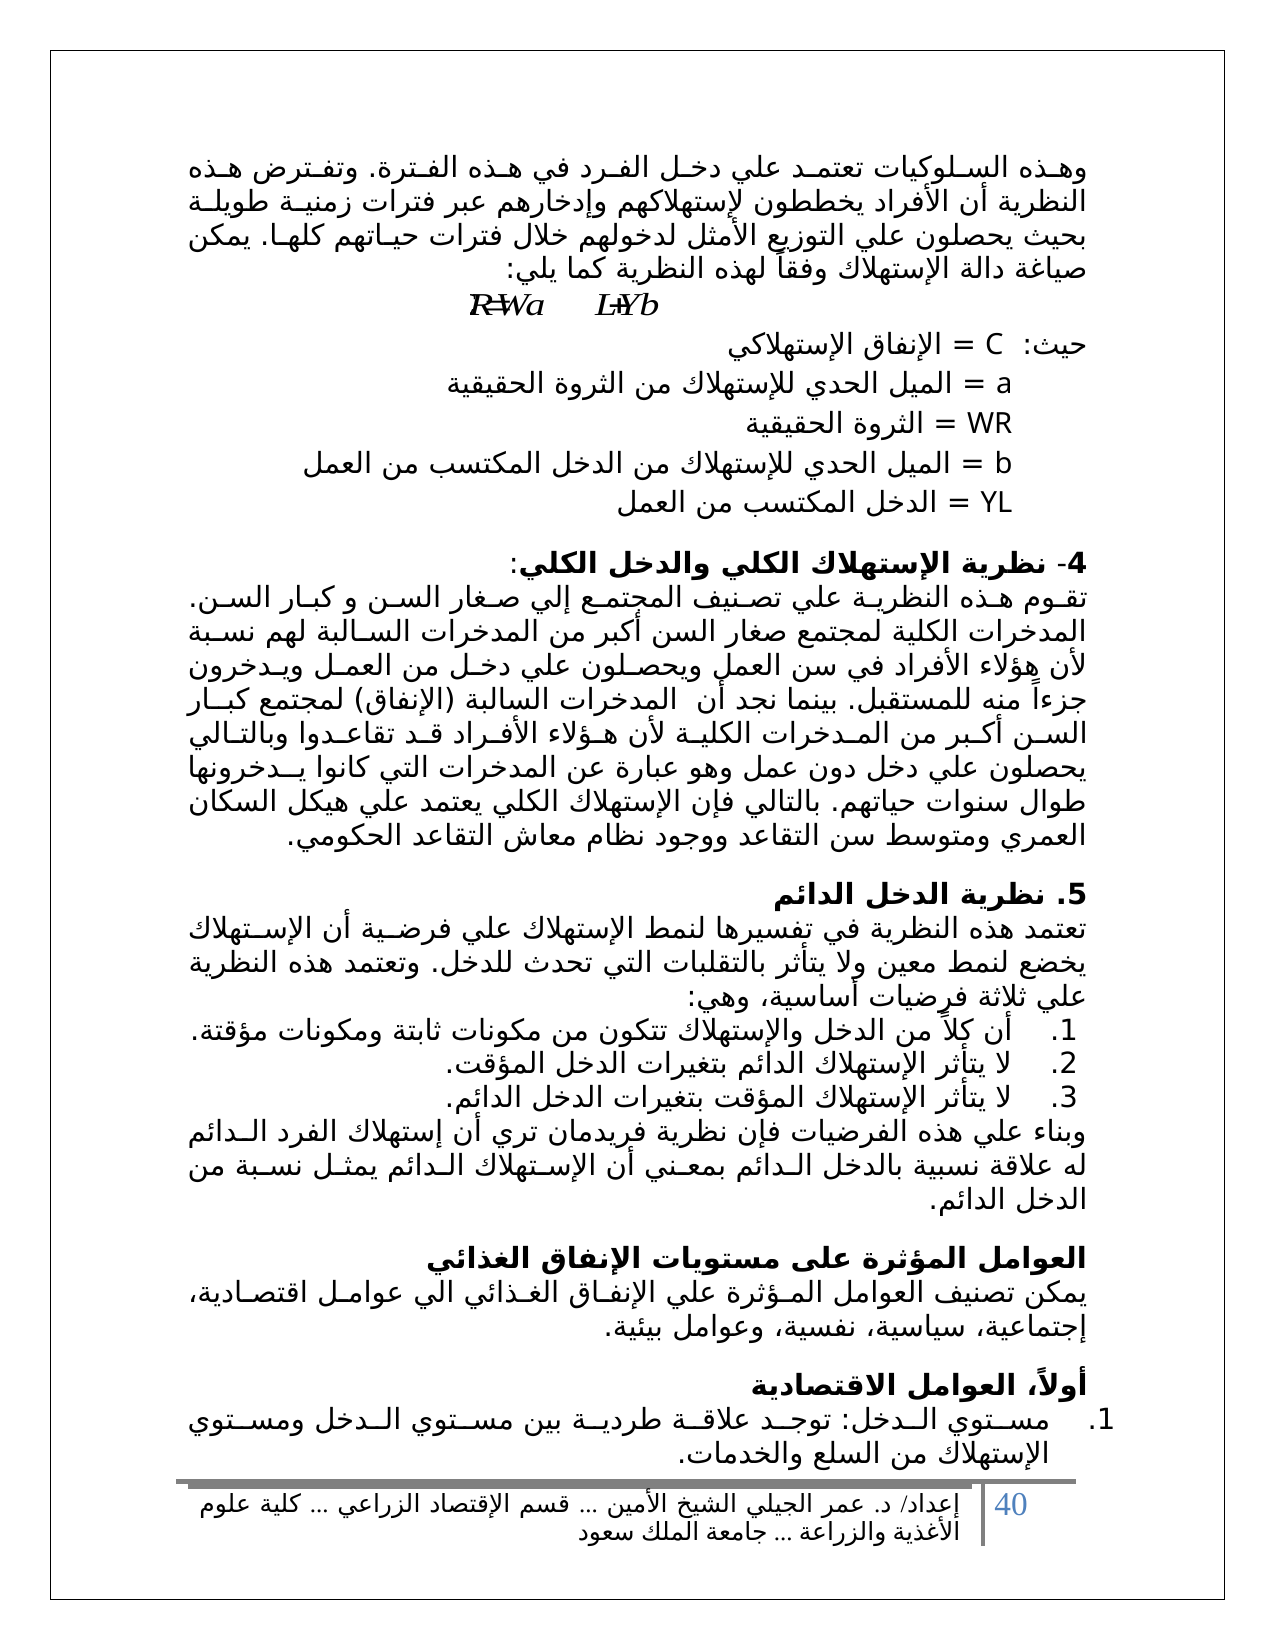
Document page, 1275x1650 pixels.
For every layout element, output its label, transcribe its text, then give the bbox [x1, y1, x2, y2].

list مستوي الدخل: توجد علاقة طردية بين مستوي الدخل ومستوي الإستهلاك من السلع والخدمات. [187, 1402, 1087, 1470]
text العوامل المؤثرة على مستويات الإنفاق الغذائي [187, 1242, 1087, 1276]
text أولاً، العوامل الاقتصادية [187, 1368, 1087, 1402]
text تعتمد هذه النظرية في تفسيرها لنمط الإستهلاك علي فرضية أن الإستهلاك يخضع لنمط معين ولا يتأثر بالتقلبات التي تحدث للدخل. وتعتمد هذه النظرية علي ثلاثة فرضيات أساسية، وهي: [187, 911, 1087, 1013]
text 5. نظرية الدخل الدائم [187, 877, 1087, 911]
text a = الميل الحدي للإستهلاك من الثروة الحقيقية [187, 363, 1012, 402]
text يمكن تصنيف العوامل المؤثرة علي الإنفاق الغذائي الي عوامل اقتصادية، إجتماعية، سياسية، نفسية، وعوامل بيئية. [187, 1276, 1087, 1343]
text WR = الثروة الحقيقية [187, 402, 1012, 442]
list لا يتأثر الإستهلاك المؤقت بتغيرات الدخل الدائم. [187, 1081, 1050, 1115]
text 4- نظرية الإستهلاك الكلي والدخل الكلي: [187, 546, 1087, 580]
text تقوم هذه النظرية علي تصنيف المجتمع إلي صغار السن و كبار السن. المدخرات الكلية لمجتمع صغار السن أكبر من المدخرات السالبة لهم نسبة لأن هؤلاء الأفراد في سن العمل ويحصلون علي دخل من العمل ويدخرون جزءاً منه للمستقبل. بينما نجد أن المدخرات السالبة (الإنفاق) لمجتمع كبار السن أكبر من المدخرات الكلية لأن هؤلاء الأفراد قد تقاعدوا وبالتالي يحصلون علي دخل دون عمل وهو عبارة عن المدخرات التي كانوا يدخرونها طوال سنوات حياتهم. بالتالي فإن الإستهلاك الكلي يعتمد علي هيكل السكان العمري ومتوسط سن التقاعد ووجود نظام معاش التقاعد الحكومي. [187, 580, 1087, 852]
list لا يتأثر الإستهلاك الدائم بتغيرات الدخل المؤقت. [187, 1047, 1050, 1081]
text حيث: C = الإنفاق الإستهلاكي [187, 323, 1087, 363]
text وبناء علي هذه الفرضيات فإن نظرية فريدمان تري أن إستهلاك الفرد الدائم له علاقة نسبية بالدخل الدائم بمعني أن الإستهلاك الدائم يمثل نسبة من الدخل الدائم. [187, 1115, 1087, 1217]
list أن كلاً من الدخل والإستهلاك تتكون من مكونات ثابتة ومكونات مؤقتة. [187, 1013, 1050, 1047]
text YL = الدخل المكتسب من العمل [187, 482, 1012, 521]
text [187, 150, 1087, 286]
text b = الميل الحدي للإستهلاك من الدخل المكتسب من العمل [187, 442, 1012, 482]
